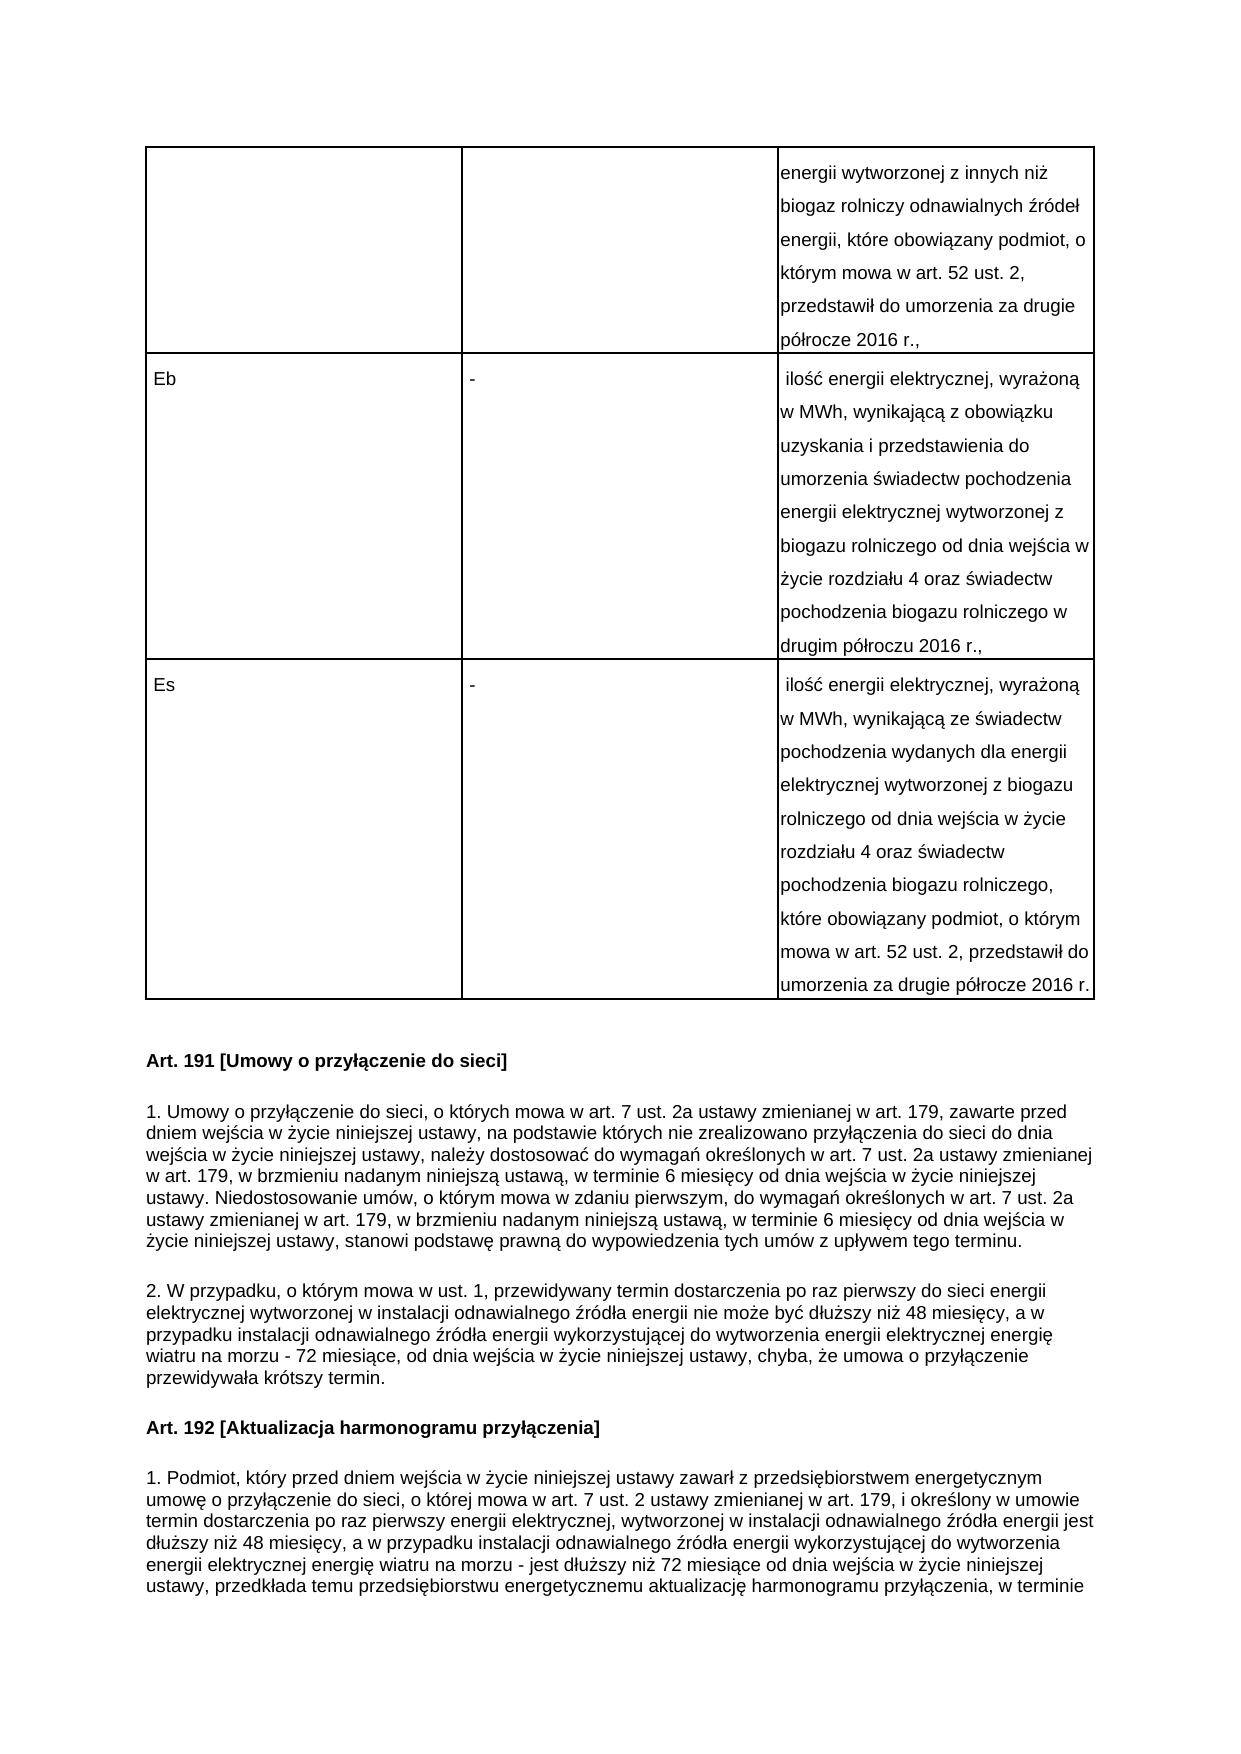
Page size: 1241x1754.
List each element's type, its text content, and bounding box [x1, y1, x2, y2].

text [146, 1467, 1094, 1597]
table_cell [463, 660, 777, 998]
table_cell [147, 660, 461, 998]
text Art. 192 [Aktualizacja harmonogramu przyłączenia] [146, 1417, 1094, 1438]
text 1. Umowy o przyłączenie do sieci, o których mowa w art. 7 ust. 2a ustawy zmienianej w art. 179, zawarte przed dniem wejścia w życie niniejszej ustawy, na podstawie których nie zrealizowano przyłączenia do sieci do dnia wejścia w życie niniejszej ustawy, należy dostosować do wymagań określonych w art. 7 ust. 2a ustawy zmienianej w art. 179, w brzmieniu nadanym niniejszą ustawą, w terminie 6 miesięcy od dnia wejścia w życie niniejszej ustawy. Niedostosowanie umów, o którym mowa w zdaniu pierwszym, do wymagań określonych w art. 7 ust. 2a ustawy zmienianej w art. 179, w brzmieniu nadanym niniejszą ustawą, w terminie 6 miesięcy od dnia wejścia w życie niniejszej ustawy, stanowi podstawę prawną do wypowiedzenia tych umów z upływem tego terminu. [146, 1101, 1094, 1252]
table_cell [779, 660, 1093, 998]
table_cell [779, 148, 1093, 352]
text Art. 191 [Umowy o przyłączenie do sieci] [146, 1050, 1094, 1072]
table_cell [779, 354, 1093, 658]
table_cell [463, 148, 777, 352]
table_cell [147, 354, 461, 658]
text 2. W przypadku, o którym mowa w ust. 1, przewidywany termin dostarczenia po raz pierwszy do sieci energii elektrycznej wytworzonej w instalacji odnawialnego źródła energii nie może być dłuższy niż 48 miesięcy, a w przypadku instalacji odnawialnego źródła energii wykorzystującej do wytworzenia energii elektrycznej energię wiatru na morzu - 72 miesiące, od dnia wejścia w życie niniejszej ustawy, chyba, że umowa o przyłączenie przewidywała krótszy termin. [146, 1280, 1094, 1388]
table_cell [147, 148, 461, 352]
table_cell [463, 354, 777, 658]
